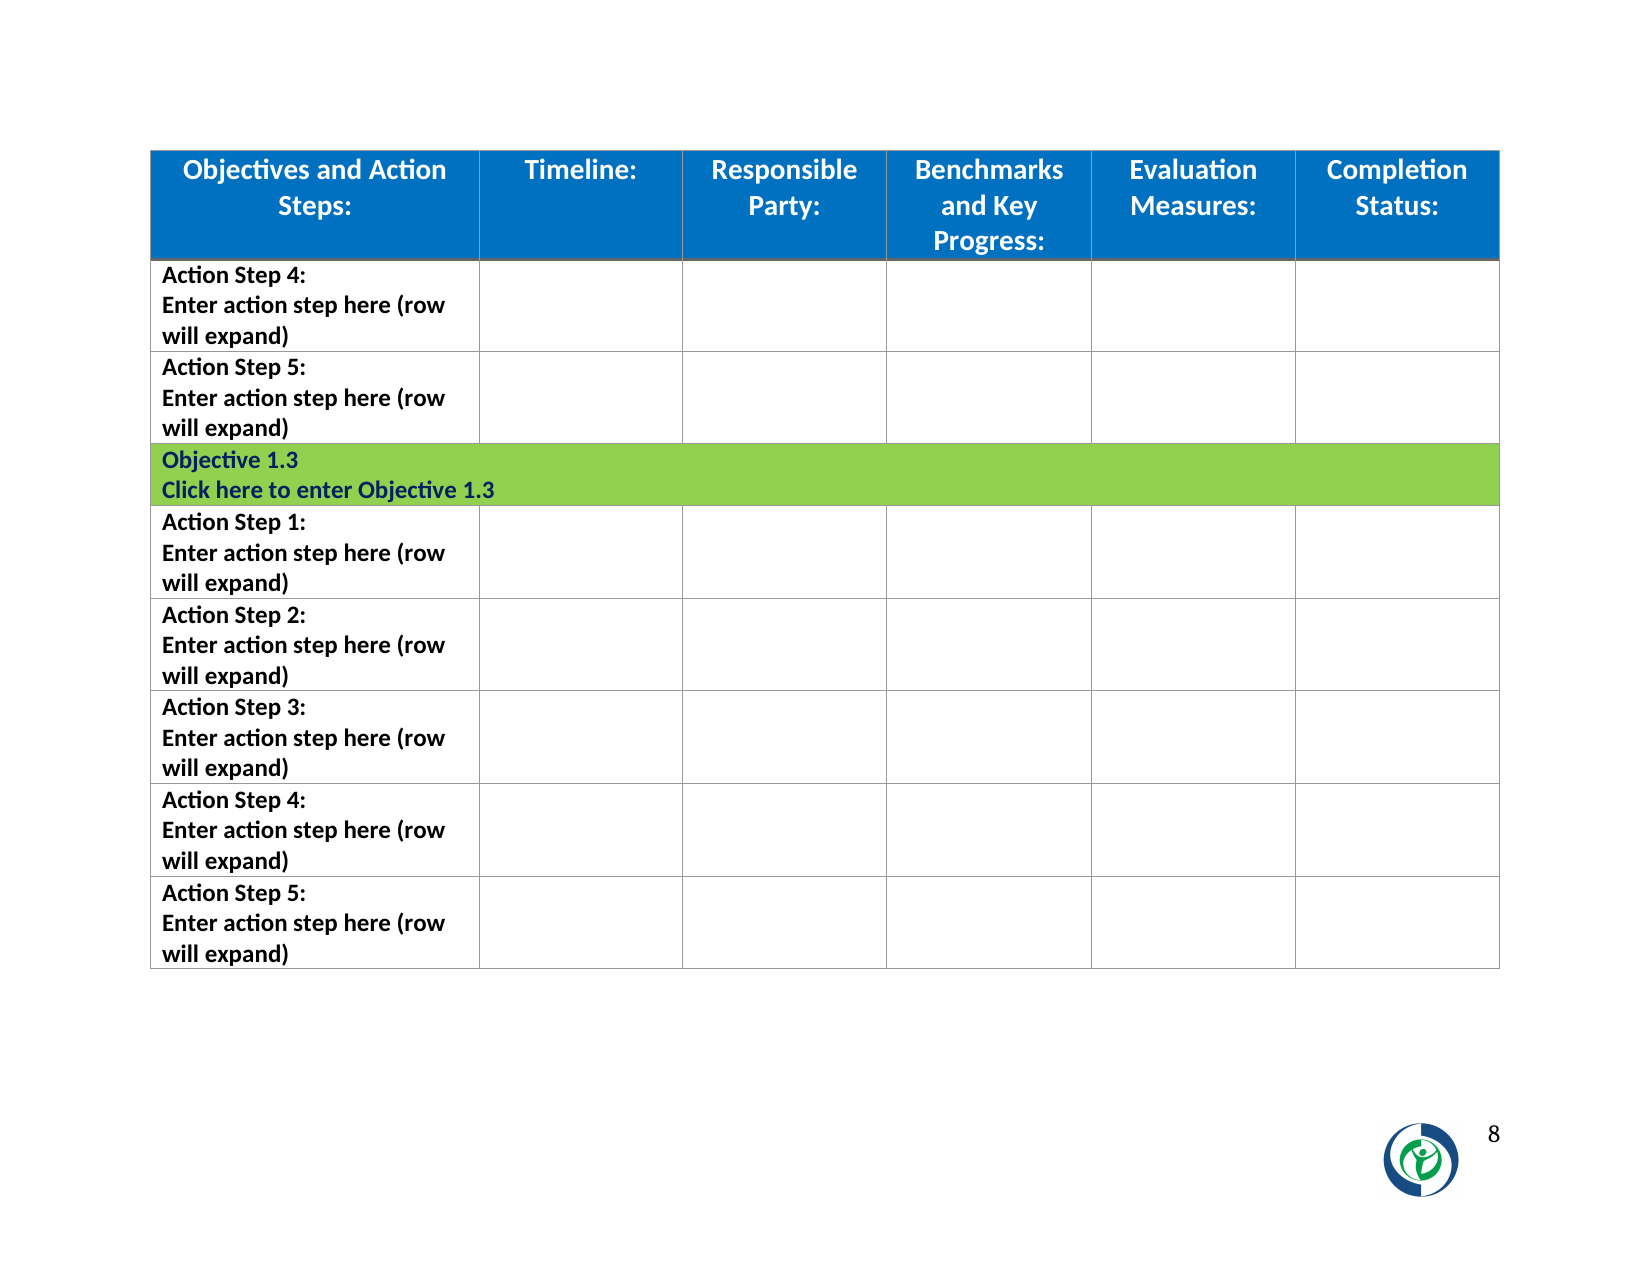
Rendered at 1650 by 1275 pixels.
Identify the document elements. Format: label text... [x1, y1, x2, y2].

table_cell [1092, 599, 1295, 690]
table_cell [887, 691, 1091, 783]
table_header Completion Status: [1296, 151, 1499, 258]
table_cell [1092, 352, 1295, 443]
table_cell [1296, 506, 1499, 598]
table_cell [887, 506, 1091, 598]
table_header Evaluation Measures: [1092, 151, 1295, 258]
table_cell [480, 506, 682, 598]
table_cell [683, 352, 886, 443]
table_cell [887, 599, 1091, 690]
table_cell Action Step 3: Enter action step here (row will expand) [151, 691, 479, 783]
table_cell [1296, 784, 1499, 876]
table_cell [1092, 691, 1295, 783]
table_cell [480, 261, 682, 351]
table_header Objectives and Action Steps: [151, 151, 479, 258]
table_cell [480, 784, 682, 876]
table_cell [683, 261, 886, 351]
table_cell [1296, 261, 1499, 351]
table_cell [683, 599, 886, 690]
table_cell [480, 599, 682, 690]
table_cell [887, 877, 1091, 968]
table_cell Action Step 1: Enter action step here (row will expand) [151, 506, 479, 598]
table_cell [1296, 352, 1499, 443]
table_cell [1092, 784, 1295, 876]
table_cell [683, 691, 886, 783]
table_header Timeline: [480, 151, 682, 258]
table_cell [887, 784, 1091, 876]
table_cell [1296, 877, 1499, 968]
table_header Benchmarks and Key Progress: [887, 151, 1091, 258]
table_cell [1296, 599, 1499, 690]
table_cell [480, 877, 682, 968]
table_cell Action Step 5: Enter action step here (row will expand) [151, 877, 479, 968]
table_cell Action Step 4: Enter action step here (row will expand) [151, 784, 479, 876]
table_cell [480, 691, 682, 783]
table_cell [480, 352, 682, 443]
picture [1379, 1120, 1463, 1200]
table_cell [1296, 691, 1499, 783]
table_cell [1092, 877, 1295, 968]
table_cell [887, 261, 1091, 351]
table_header Responsible Party: [683, 151, 886, 258]
table_cell Action Step 4: Enter action step here (row will expand) [151, 261, 479, 351]
table_cell [1092, 261, 1295, 351]
table_cell [683, 506, 886, 598]
table_cell Objective 1.3 Click here to enter Objective 1.3 [151, 444, 1499, 505]
table_cell [1092, 506, 1295, 598]
table_cell Action Step 2: Enter action step here (row will expand) [151, 599, 479, 690]
table_cell [683, 784, 886, 876]
table_cell Action Step 5: Enter action step here (row will expand) [151, 352, 479, 443]
table_cell [683, 877, 886, 968]
table_cell [887, 352, 1091, 443]
